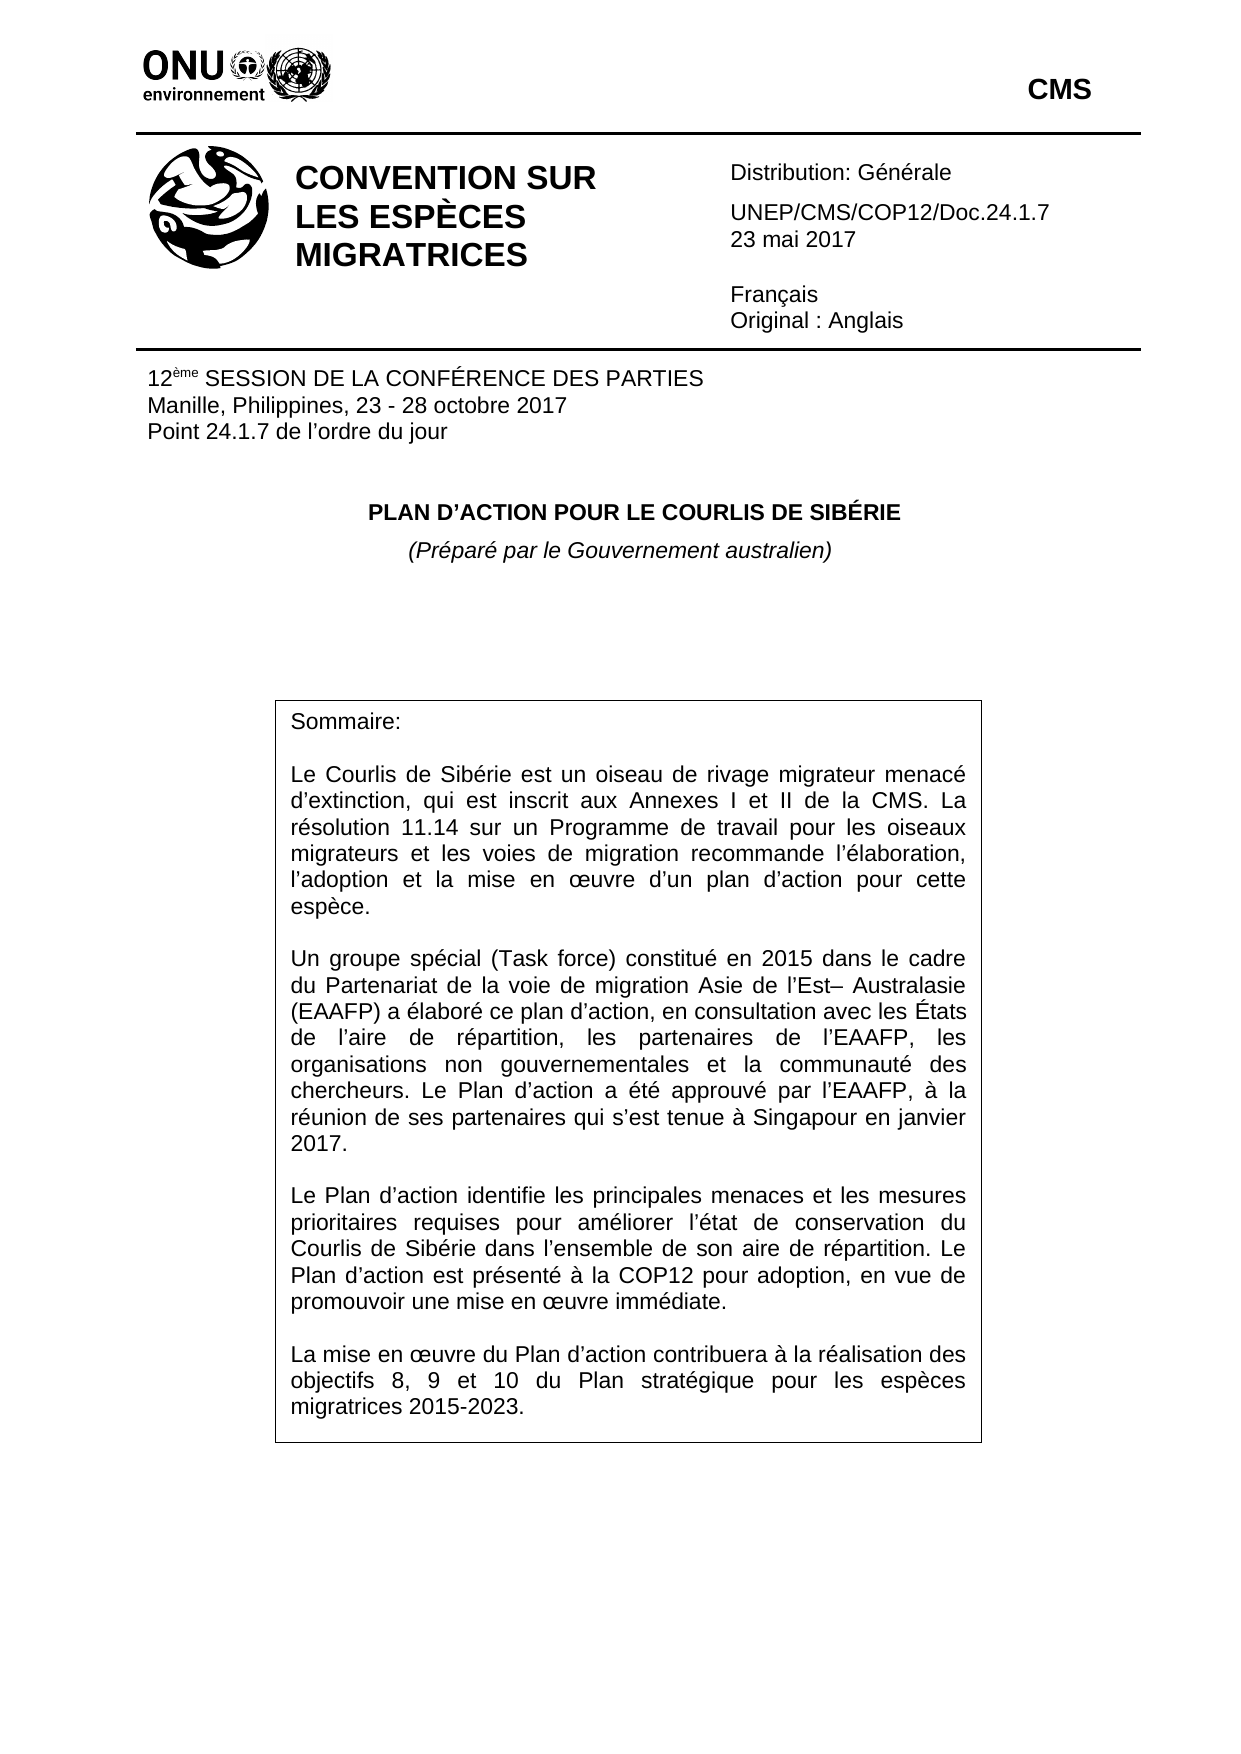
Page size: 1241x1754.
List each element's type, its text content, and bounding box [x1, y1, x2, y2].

table_header CMS [136, 63, 1141, 132]
table_cell CONVENTION SUR LES ESPÈCES MIGRATRICES [295, 135, 719, 348]
table_cell [136, 135, 295, 348]
text Point 24.1.7 de l’ordre du jour [147, 420, 1093, 445]
text (Préparé par le Gouvernement australien) [147, 537, 1093, 563]
table_cell Distribution: Générale UNEP/CMS/COP12/Doc.24.1.7 23 mai 2017 Français Original : Anglais [719, 135, 1141, 348]
subtitle PLAN D’ACTION POUR LE COURLIS DE SIBÉRIE [138, 499, 1131, 525]
picture [139, 42, 268, 63]
text 12ème SESSION DE LA CONFÉRENCE DES PARTIES [147, 365, 1093, 392]
subtitle Manille, Philippines, 23 - 28 octobre 2017 [147, 393, 1093, 418]
